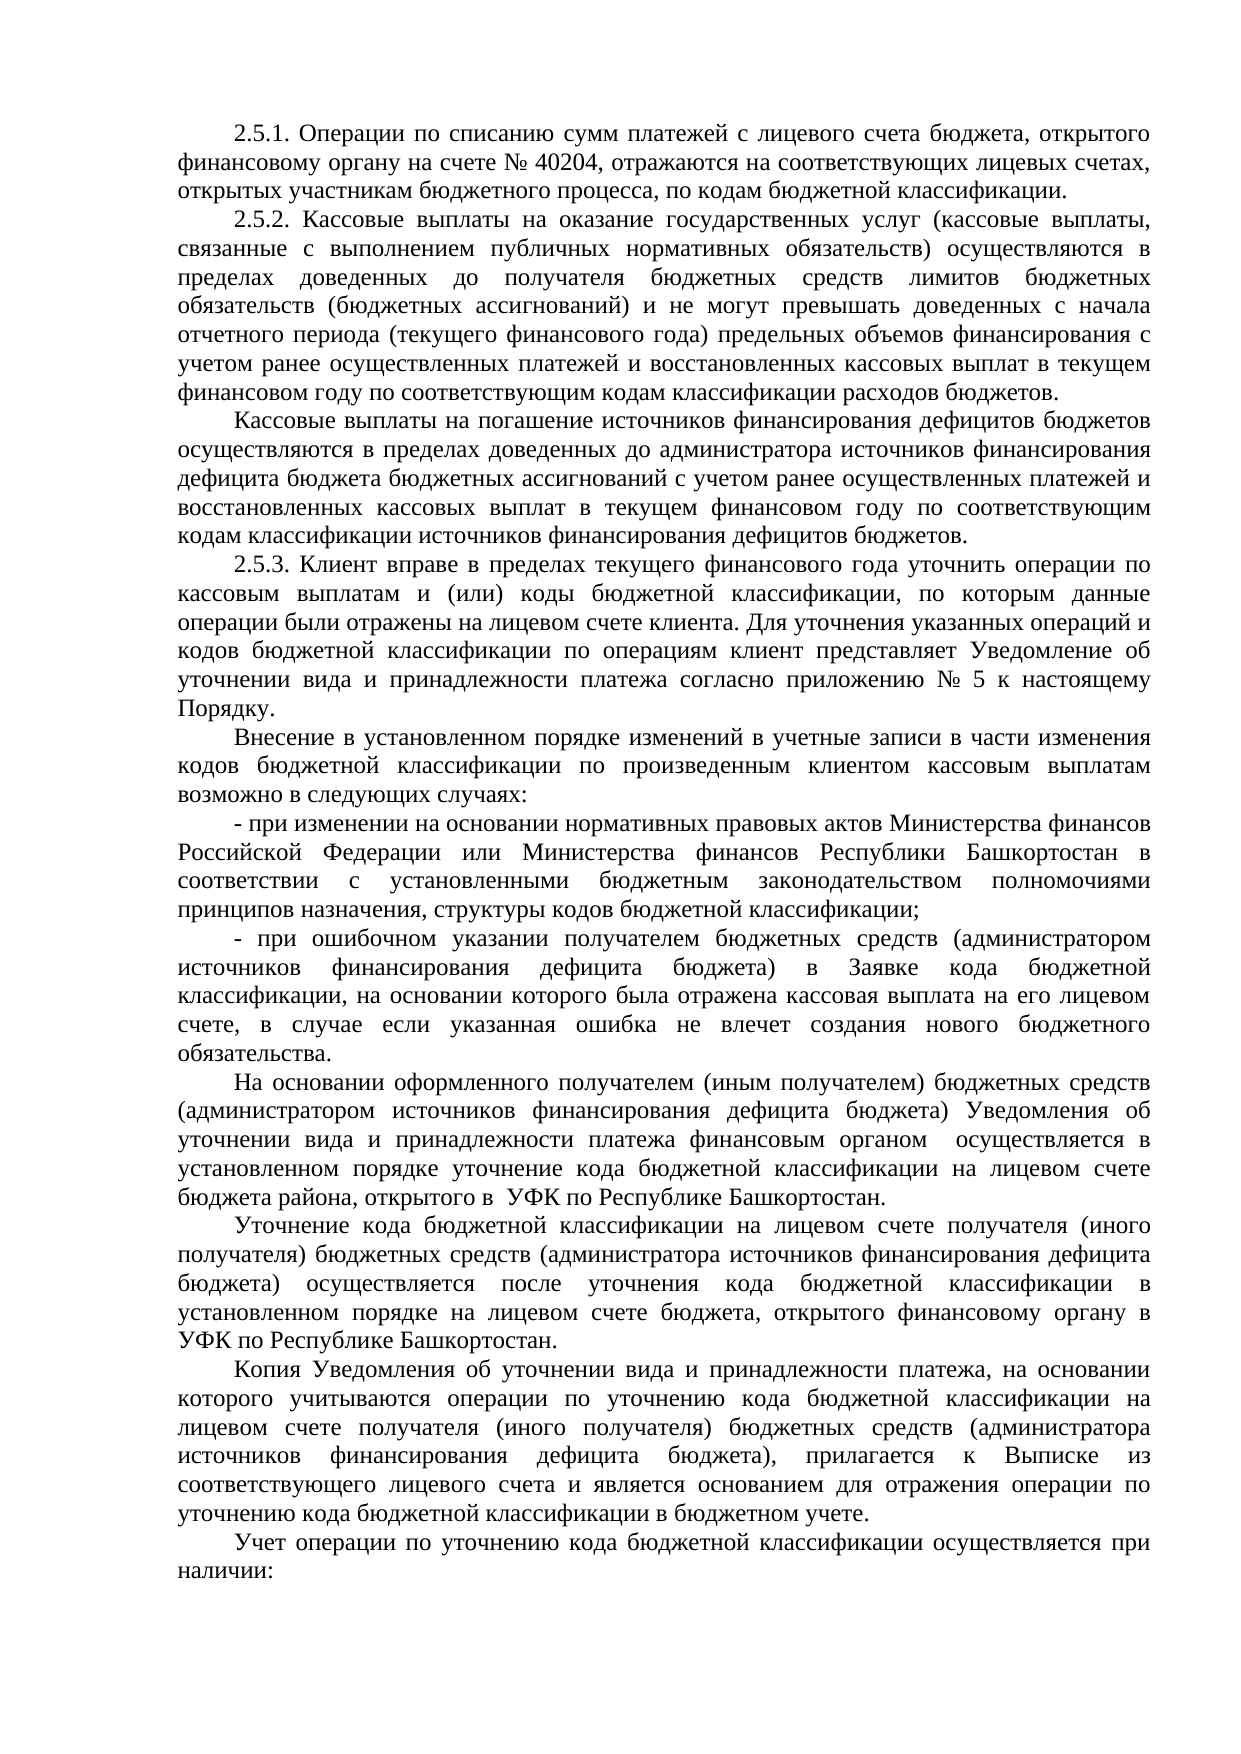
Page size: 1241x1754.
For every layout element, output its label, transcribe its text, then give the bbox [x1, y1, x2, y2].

text Кассовые выплаты на погашение источников финансирования дефицитов бюджетов осуществляются в пределах доведенных до администратора источников финансирования дефицита бюджета бюджетных ассигнований с учетом ранее осуществленных платежей и восстановленных кассовых выплат в текущем финансовом году по соответствующим кодам классификации источников финансирования дефицитов бюджетов. [177, 406, 1152, 549]
text - при изменении на основании нормативных правовых актов Министерства финансов Российской Федерации или Министерства финансов Республики Башкортостан в соответствии с установленными бюджетным законодательством полномочиями принципов назначения, структуры кодов бюджетной классификации; [177, 808, 1152, 923]
text - при ошибочном указании получателем бюджетных средств (администратором источников финансирования дефицита бюджета) в Заявке кода бюджетной классификации, на основании которого была отражена кассовая выплата на его лицевом счете, в случае если указанная ошибка не влечет создания нового бюджетного обязательства. [177, 923, 1152, 1067]
text Учет операции по уточнению кода бюджетной классификации осуществляется при наличии: [177, 1527, 1152, 1584]
text На основании оформленного получателем (иным получателем) бюджетных средств (администратором источников финансирования дефицита бюджета) Уведомления об уточнении вида и принадлежности платежа финансовым органом осуществляется в установленном порядке уточнение кода бюджетной классификации на лицевом счете бюджета района, открытого в УФК по Республике Башкортостан. [177, 1067, 1152, 1211]
text 2.5.3. Клиент вправе в пределах текущего финансового года уточнить операции по кассовым выплатам и (или) коды бюджетной классификации, по которым данные операции были отражены на лицевом счете клиента. Для уточнения указанных операций и кодов бюджетной классификации по операциям клиент представляет Уведомление об уточнении вида и принадлежности платежа согласно приложению № 5 к настоящему Порядку. [177, 549, 1152, 722]
text 2.5.1. Операции по списанию сумм платежей с лицевого счета бюджета, открытого финансовому органу на счете № 40204, отражаются на соответствующих лицевых счетах, открытых участникам бюджетного процесса, по кодам бюджетной классификации. [177, 118, 1152, 204]
text Внесение в установленном порядке изменений в учетные записи в части изменения кодов бюджетной классификации по произведенным клиентом кассовым выплатам возможно в следующих случаях: [177, 722, 1152, 808]
text Уточнение кода бюджетной классификации на лицевом счете получателя (иного получателя) бюджетных средств (администратора источников финансирования дефицита бюджета) осуществляется после уточнения кода бюджетной классификации в установленном порядке на лицевом счете бюджета, открытого финансовому органу в УФК по Республике Башкортостан. [177, 1211, 1152, 1354]
text 2.5.2. Кассовые выплаты на оказание государственных услуг (кассовые выплаты, связанные с выполнением публичных нормативных обязательств) осуществляются в пределах доведенных до получателя бюджетных средств лимитов бюджетных обязательств (бюджетных ассигнований) и не могут превышать доведенных с начала отчетного периода (текущего финансового года) предельных объемов финансирования с учетом ранее осуществленных платежей и восстановленных кассовых выплат в текущем финансовом году по соответствующим кодам классификации расходов бюджетов. [177, 204, 1152, 406]
text Копия Уведомления об уточнении вида и принадлежности платежа, на основании которого учитываются операции по уточнению кода бюджетной классификации на лицевом счете получателя (иного получателя) бюджетных средств (администратора источников финансирования дефицита бюджета), прилагается к Выписке из соответствующего лицевого счета и является основанием для отражения операции по уточнению кода бюджетной классификации в бюджетном учете. [177, 1354, 1152, 1527]
